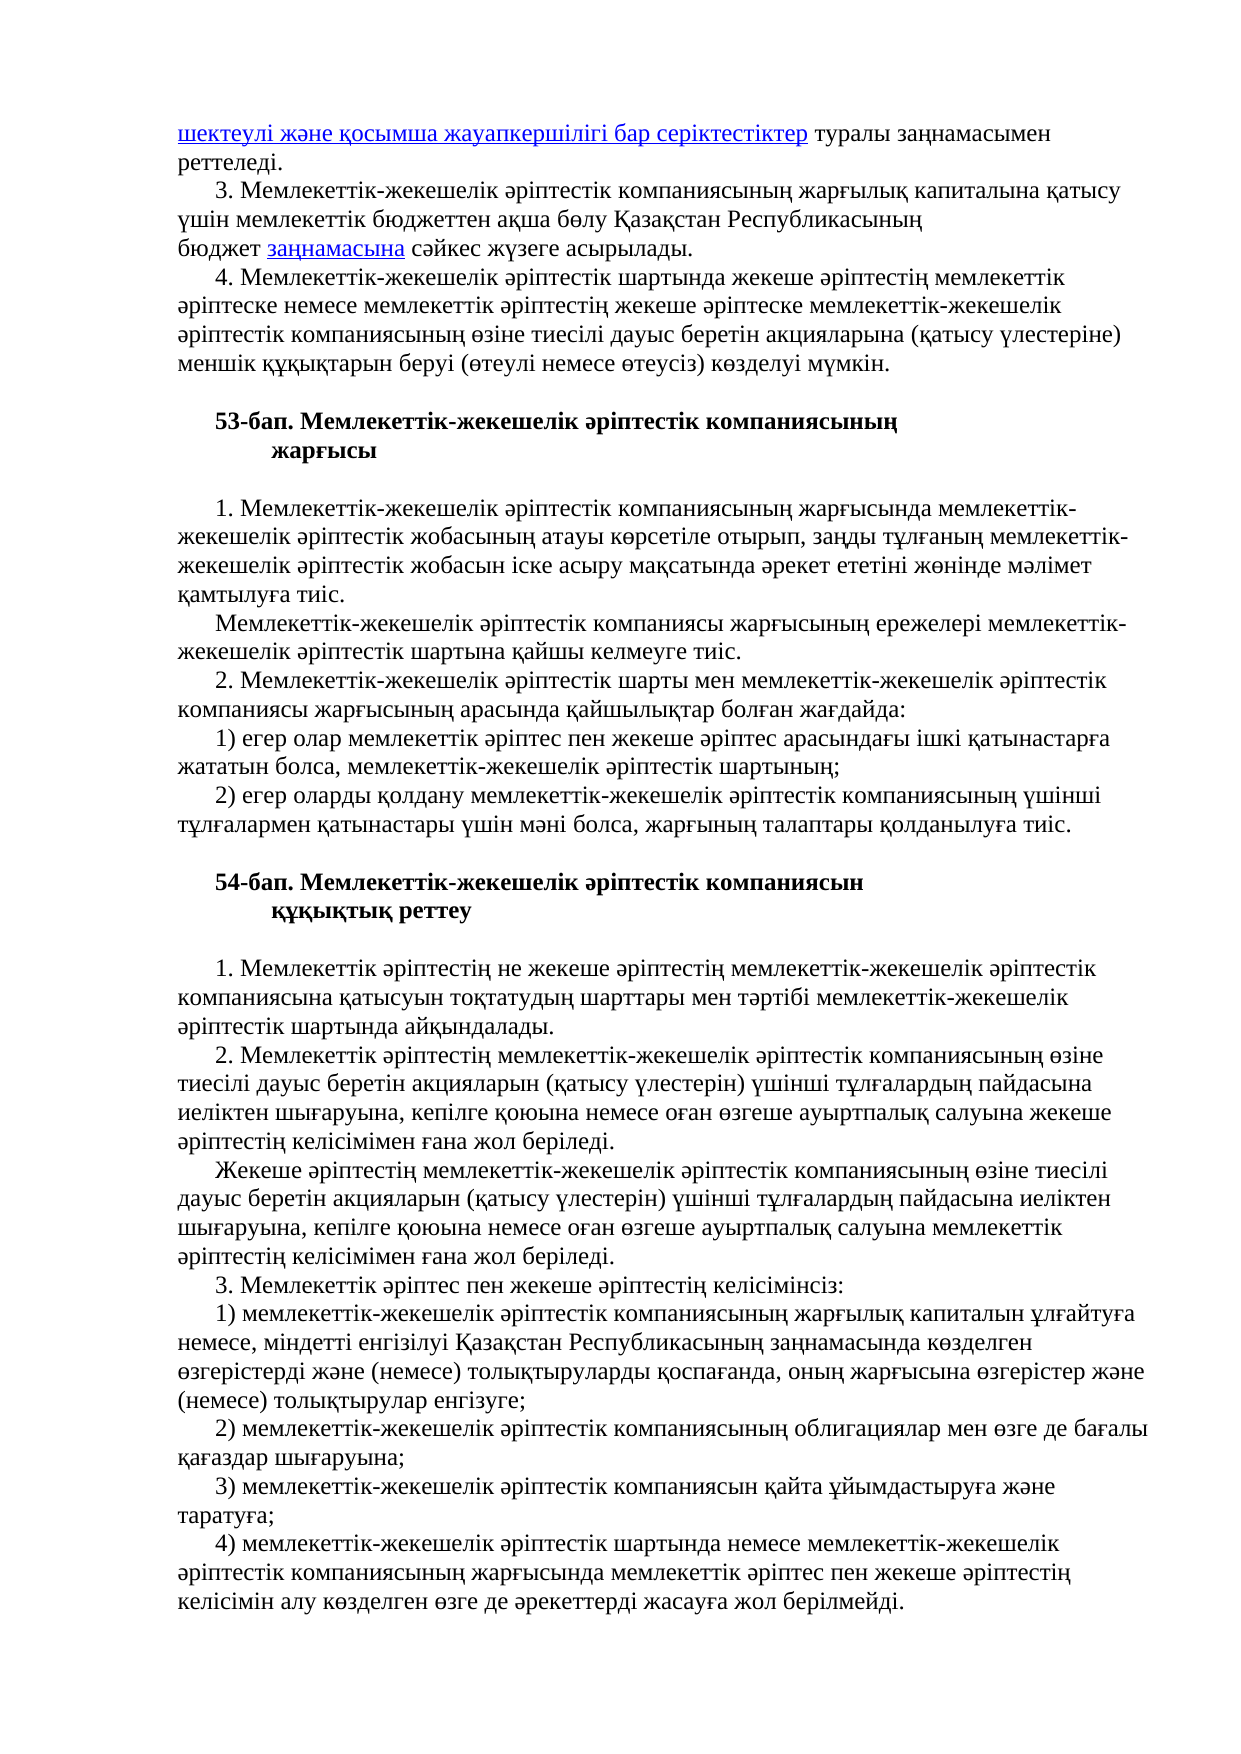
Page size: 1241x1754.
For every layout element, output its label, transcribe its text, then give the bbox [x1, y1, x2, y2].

text 54-бап. Мемлекеттік-жекешелік әріптестік компаниясын құқықтық реттеу [177, 867, 1152, 924]
text 1. Мемлекеттік-жекешелік әріптестік компаниясының жарғысында мемлекеттік-жекешелік әріптестік жобасының атауы көрсетіле отырып, заңды тұлғаның мемлекеттік-жекешелік әріптестік жобасын іске асыру мақсатында әрекет ететіні жөнінде мәлімет қамтылуға тиіс. Мемлекеттік-жекешелік әріптестік компаниясы жарғысының ережелері мемлекеттік-жекешелік әріптестік шартына қайшы келмеуге тиіс. 2. Мемлекеттік-жекешелік әріптестік шарты мен мемлекеттік-жекешелік әріптестік компаниясы жарғысының арасында қайшылықтар болған жағдайда: 1) егер олар мемлекеттік әріптес пен жекеше әріптес арасындағы ішкі қатынастарға жататын болса, мемлекеттік-жекешелік әріптестік шартының; 2) егер оларды қолдану мемлекеттік-жекешелік әріптестік компаниясының үшінші тұлғалармен қатынастары үшін мәні болса, жарғының талаптары қолданылуға тиіс. [177, 493, 1152, 838]
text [177, 118, 1152, 377]
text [177, 953, 1152, 1615]
text 53-бап. Мемлекеттік-жекешелік әріптестік компаниясының жарғысы [177, 406, 1152, 463]
